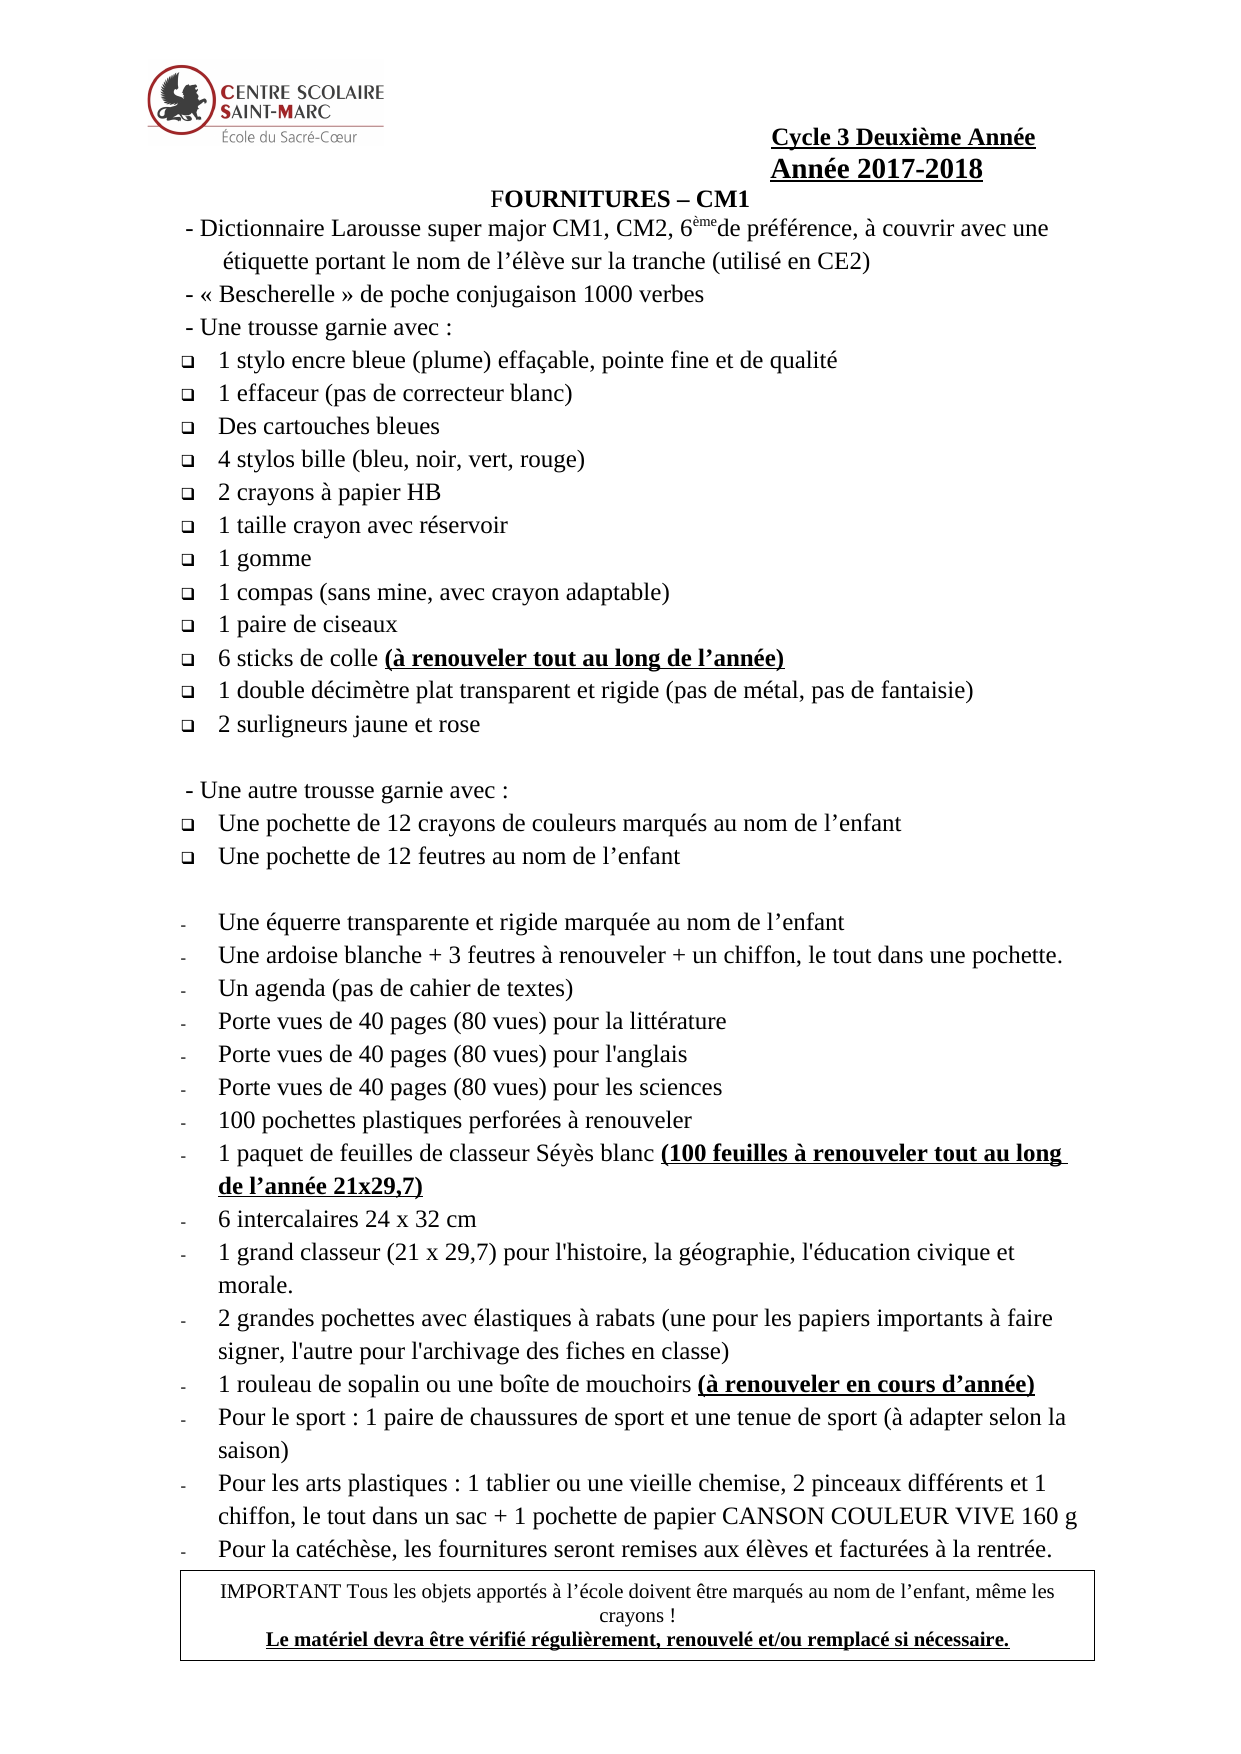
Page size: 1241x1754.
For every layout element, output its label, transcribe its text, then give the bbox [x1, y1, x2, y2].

list 1 rouleau de sopalin ou une boîte de mouchoirs (à renouveler en cours d’année) [180, 1369, 1093, 1398]
list 6 sticks de colle (à renouveler tout au long de l’année) [180, 643, 1093, 671]
list 1 taille crayon avec réservoir [180, 511, 1093, 539]
list 1 stylo encre bleue (plume) effaçable, pointe fine et de qualité [180, 345, 1093, 374]
list 1 grand classeur (21 x 29,7) pour l'histoire, la géographie, l'éducation civique et morale. [180, 1237, 1093, 1299]
text Année 2017-2018 [148, 151, 1093, 184]
list Une pochette de 12 feutres au nom de l’enfant [180, 841, 1093, 869]
text FOURNITURES – CM1 [148, 184, 1093, 213]
list 2 surligneurs jaune et rose [180, 709, 1093, 737]
list 1 gomme [180, 543, 1093, 572]
list Porte vues de 40 pages (80 vues) pour l'anglais [180, 1039, 1093, 1068]
text Cycle 3 Deuxième Année [148, 59, 1093, 151]
list Une pochette de 12 crayons de couleurs marqués au nom de l’enfant [180, 808, 1093, 836]
list 2 grandes pochettes avec élastiques à rabats (une pour les papiers importants à faire signer, l'autre pour l'archivage des fiches en classe) [180, 1303, 1093, 1365]
list 1 double décimètre plat transparent et rigide (pas de métal, pas de fantaisie) [180, 676, 1093, 704]
text - Une autre trousse garnie avec : [185, 775, 1093, 803]
list Pour la catéchèse, les fournitures seront remises aux élèves et facturées à la rentrée. [180, 1534, 1093, 1563]
list 4 stylos bille (bleu, noir, vert, rouge) [180, 444, 1093, 473]
list Pour le sport : 1 paire de chaussures de sport et une tenue de sport (à adapter selon la saison) [180, 1402, 1093, 1464]
list 1 paquet de feuilles de classeur Séyès blanc (100 feuilles à renouveler tout au long de l’année 21x29,7) [180, 1138, 1093, 1200]
list 1 compas (sans mine, avec crayon adaptable) [180, 577, 1093, 605]
list 6 intercalaires 24 x 32 cm [180, 1204, 1093, 1233]
text - Une trousse garnie avec : [185, 312, 1093, 341]
list 1 effaceur (pas de correcteur blanc) [180, 378, 1093, 407]
list Pour les arts plastiques : 1 tablier ou une vieille chemise, 2 pinceaux différents et 1 chiffon, le tout dans un sac + 1 pochette de papier CANSON COULEUR VIVE 160 g [180, 1468, 1093, 1530]
list 100 pochettes plastiques perforées à renouveler [180, 1105, 1093, 1134]
list Une équerre transparente et rigide marquée au nom de l’enfant [180, 907, 1093, 936]
list Des cartouches bleues [180, 411, 1093, 440]
list 1 paire de ciseaux [180, 609, 1093, 638]
text - Dictionnaire Larousse super major CM1, CM2, 6èmede préférence, à couvrir avec une étiquette portant le nom de l’élève sur la tranche (utilisé en CE2) [185, 213, 1093, 275]
list Porte vues de 40 pages (80 vues) pour les sciences [180, 1072, 1093, 1101]
list Un agenda (pas de cahier de textes) [180, 973, 1093, 1002]
list Porte vues de 40 pages (80 vues) pour la littérature [180, 1006, 1093, 1034]
text - « Bescherelle » de poche conjugaison 1000 verbes [185, 279, 1093, 308]
list Une ardoise blanche + 3 feutres à renouveler + un chiffon, le tout dans une pochette. [180, 940, 1093, 968]
list 2 crayons à papier HB [180, 477, 1093, 506]
